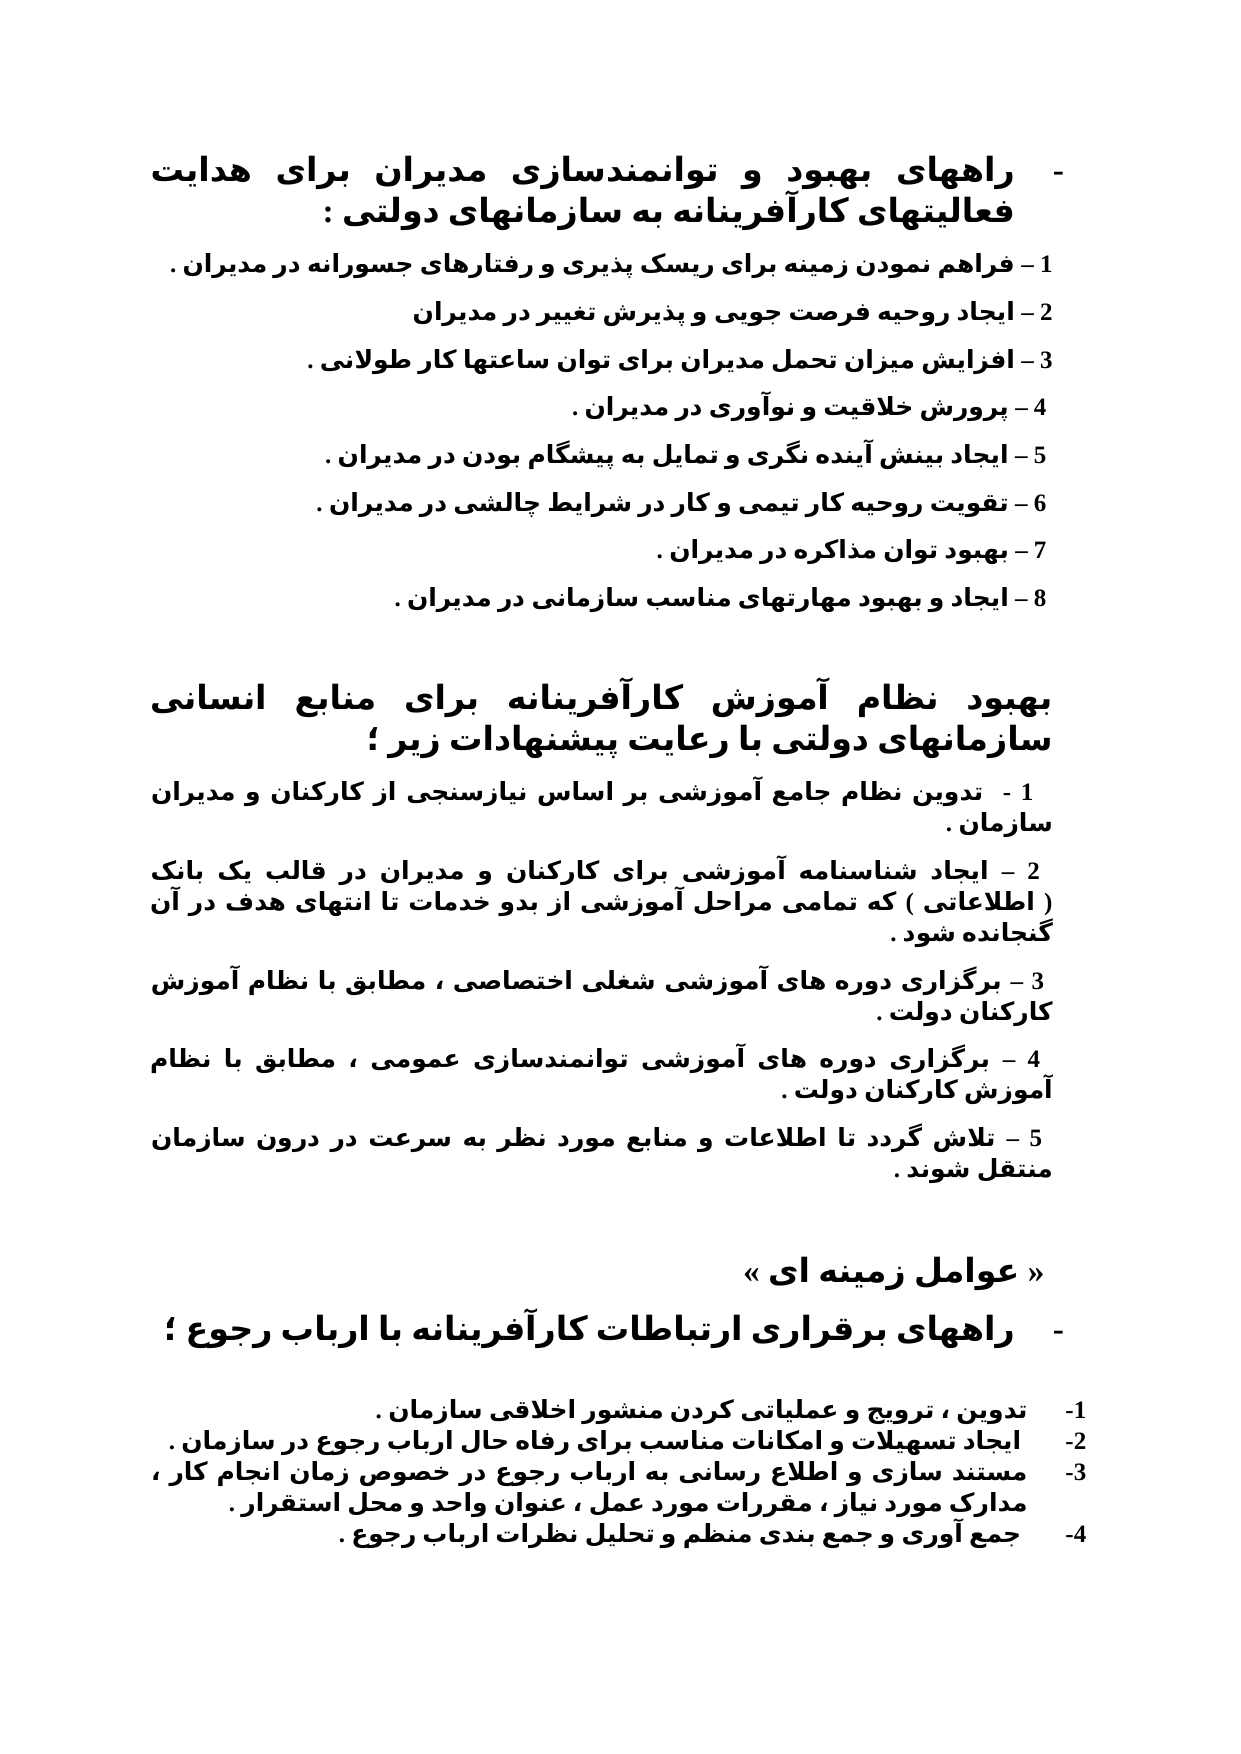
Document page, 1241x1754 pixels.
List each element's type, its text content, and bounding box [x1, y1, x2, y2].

text 7 – بهبود توان مذاکره در مدیران . [150, 536, 1053, 564]
list تدوین ، ترویج و عملیاتی کردن منشور اخلاقی سازمان . [150, 1395, 1065, 1424]
text 2 – ایجاد روحیه فرصت جویی و پذیرش تغییر در مدیران [150, 297, 1053, 326]
text 1 - تدوین نظام جامع آموزشی بر اساس نیازسنجی از کارکنان و مدیران سازمان . [150, 777, 1053, 837]
text 4 – برگزاری دوره های آموزشی توانمندسازی عمومی ، مطابق با نظام آموزش کارکنان دولت . [150, 1044, 1053, 1104]
text 2 – ایجاد شناسنامه آموزشی برای کارکنان و مدیران در قالب یک بانک ( اطلاعاتی ) که تمامی مراحل آموزشی از بدو خدمات تا انتهای هدف در آن گنجانده شود . [150, 856, 1053, 947]
text 5 – تلاش گردد تا اطلاعات و منابع مورد نظر به سرعت در درون سازمان منتقل شوند . [150, 1123, 1053, 1183]
list مستند سازی و اطلاع رسانی به ارباب رجوع در خصوص زمان انجام کار ، مدارک مورد نیاز ، مقررات مورد عمل ، عنوان واحد و محل استقرار . [150, 1457, 1065, 1517]
text 3 – افزایش میزان تحمل مدیران برای توان ساعتها کار طولانی . [150, 345, 1053, 373]
text « عوامل زمینه ای » [150, 1252, 1053, 1290]
list راههای بهبود و توانمندسازی مدیران برای هدایت فعالیتهای کارآفرینانه به سازمانهای دولتی : [150, 150, 1053, 230]
text بهبود نظام آموزش کارآفرینانه برای منابع انسانی سازمانهای دولتی با رعایت پیشنهادات زیر ؛ [150, 678, 1053, 758]
text 6 – تقویت روحیه کار تیمی و کار در شرایط چالشی در مدیران . [150, 488, 1053, 517]
text 8 – ایجاد و بهبود مهارتهای مناسب سازمانی در مدیران . [150, 583, 1053, 612]
list جمع آوری و جمع بندی منظم و تحلیل نظرات ارباب رجوع . [150, 1519, 1065, 1548]
text 4 – پرورش خلاقیت و نوآوری در مدیران . [150, 392, 1053, 421]
list راههای برقراری ارتباطات کارآفرینانه با ارباب رجوع ؛ [150, 1310, 1053, 1348]
text 5 – ایجاد بینش آینده نگری و تمایل به پیشگام بودن در مدیران . [150, 440, 1053, 469]
list ایجاد تسهیلات و امکانات مناسب برای رفاه حال ارباب رجوع در سازمان . [150, 1426, 1065, 1455]
text 1 – فراهم نمودن زمینه برای ریسک پذیری و رفتارهای جسورانه در مدیران . [150, 249, 1053, 278]
text 3 – برگزاری دوره های آموزشی شغلی اختصاصی ، مطابق با نظام آموزش کارکنان دولت . [150, 966, 1053, 1026]
